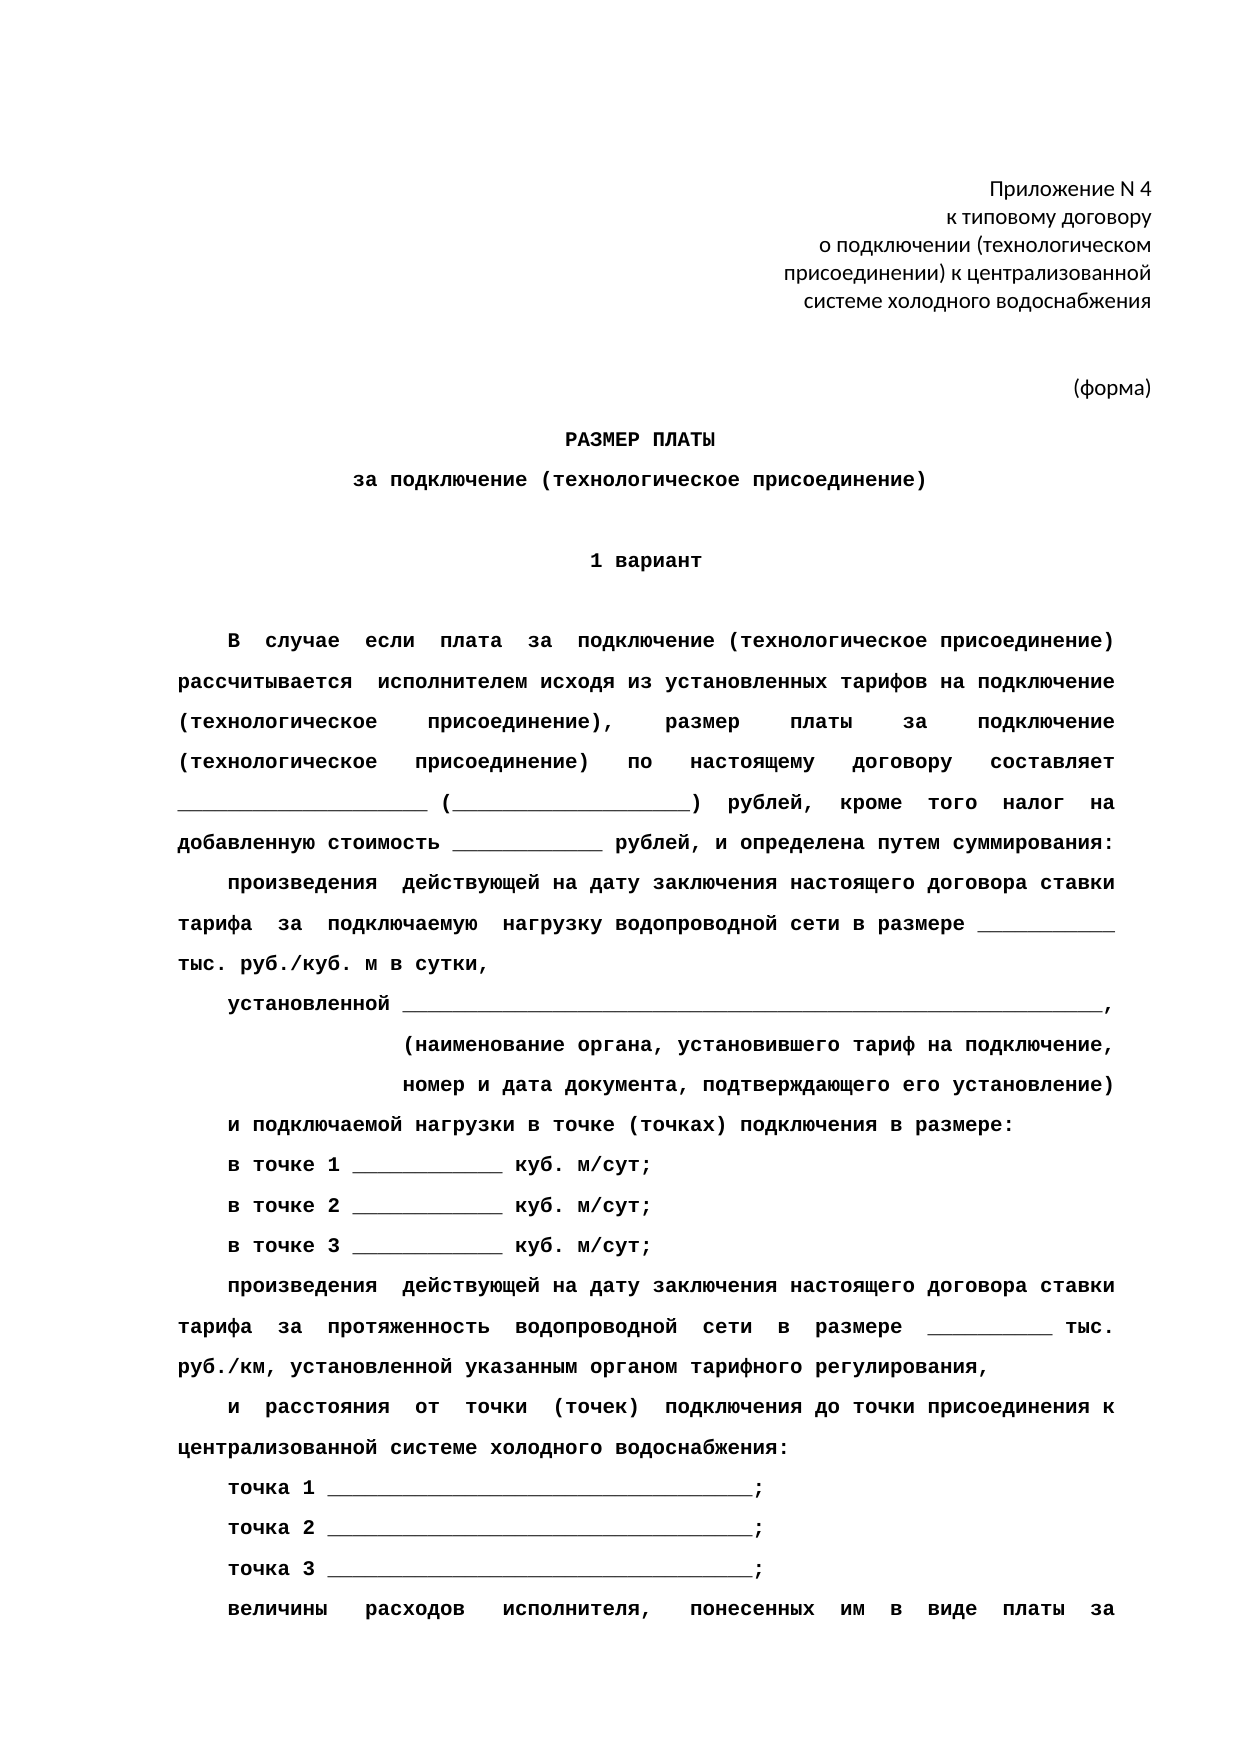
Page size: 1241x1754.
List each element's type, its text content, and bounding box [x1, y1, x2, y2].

text точка 2 __________________________________; [177, 1517, 1152, 1541]
text точка 3 __________________________________; [177, 1558, 1152, 1581]
text (технологическое присоединение) по настоящему договору составляет [177, 751, 1152, 775]
text к типовому договору [177, 202, 1152, 230]
text произведения действующей на дату заключения настоящего договора ставки [177, 1275, 1152, 1299]
text присоединении) к централизованной [177, 258, 1152, 286]
text и подключаемой нагрузки в точке (точках) подключения в размере: [177, 1114, 1152, 1138]
text централизованной системе холодного водоснабжения: [177, 1437, 1152, 1460]
text (форма) [177, 373, 1152, 401]
text рассчитывается исполнителем исходя из установленных тарифов на подключение [177, 671, 1152, 694]
text и расстояния от точки (точек) подключения до точки присоединения к [177, 1396, 1152, 1420]
text (наименование органа, установившего тариф на подключение, [177, 1033, 1152, 1057]
text Приложение N 4 [177, 174, 1152, 202]
text величины расходов исполнителя, понесенных им в виде платы за [177, 1598, 1152, 1622]
text системе холодного водоснабжения [177, 286, 1152, 314]
text (технологическое присоединение), размер платы за подключение [177, 711, 1152, 735]
text руб./км, установленной указанным органом тарифного регулирования, [177, 1356, 1152, 1380]
text установленной ________________________________________________________, [177, 993, 1152, 1017]
text ____________________ (___________________) рублей, кроме того налог на [177, 792, 1152, 815]
text В случае если плата за подключение (технологическое присоединение) [177, 630, 1152, 654]
text произведения действующей на дату заключения настоящего договора ставки [177, 872, 1152, 896]
text 1 вариант [177, 550, 1152, 573]
text тыс. руб./куб. м в сутки, [177, 953, 1152, 977]
text о подключении (технологическом [177, 230, 1152, 258]
text в точке 1 ____________ куб. м/сут; [177, 1154, 1152, 1178]
text тарифа за протяженность водопроводной сети в размере __________ тыс. [177, 1316, 1152, 1339]
text РАЗМЕР ПЛАТЫ [177, 429, 1152, 452]
text точка 1 __________________________________; [177, 1477, 1152, 1501]
text номер и дата документа, подтверждающего его установление) [177, 1074, 1152, 1097]
text за подключение (технологическое присоединение) [177, 469, 1152, 493]
text в точке 2 ____________ куб. м/сут; [177, 1195, 1152, 1218]
text в точке 3 ____________ куб. м/сут; [177, 1235, 1152, 1259]
text добавленную стоимость ____________ рублей, и определена путем суммирования: [177, 832, 1152, 856]
text тарифа за подключаемую нагрузку водопроводной сети в размере ___________ [177, 913, 1152, 936]
